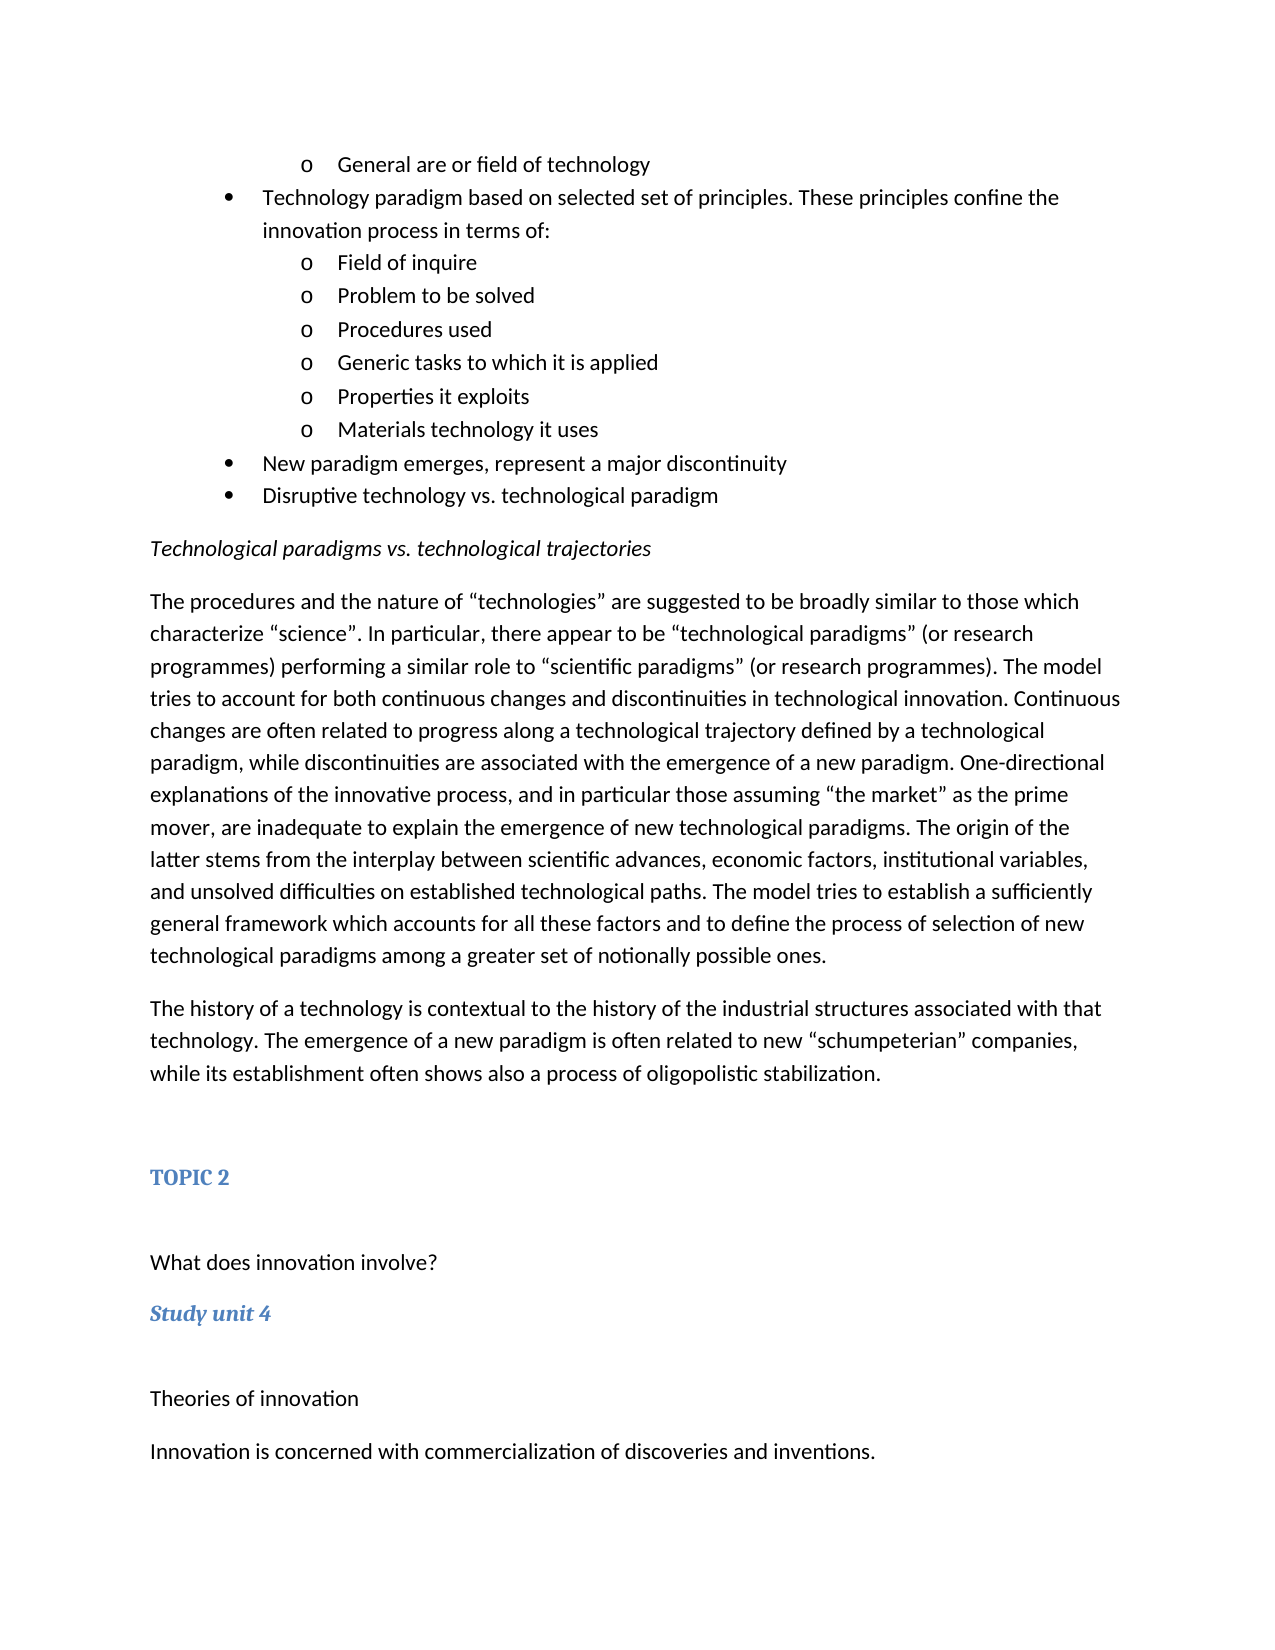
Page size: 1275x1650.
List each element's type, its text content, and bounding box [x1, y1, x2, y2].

list Disruptive technology vs. technological paradigm [225, 481, 1125, 509]
text What does innovation involve? [150, 1248, 1125, 1276]
text Theories of innovation [150, 1384, 1125, 1412]
text Technological paradigms vs. technological trajectories [150, 534, 1125, 562]
list Generic tasks to which it is applied [300, 348, 1125, 378]
text The history of a technology is contextual to the history of the industrial structures associated with that technology. The emergence of a new paradigm is often related to new “schumpeterian” companies, while its establishment often shows also a process of oligopolistic stabilization. [150, 994, 1125, 1087]
list General are or field of technology [300, 150, 1125, 179]
subtitle Study unit 4 [150, 1301, 1125, 1327]
list Field of inquire [300, 248, 1125, 277]
list New paradigm emerges, represent a major discontinuity [225, 449, 1125, 477]
text Innovation is concerned with commercialization of discoveries and inventions. [150, 1437, 1125, 1465]
list Problem to be solved [300, 281, 1125, 311]
list Technology paradigm based on selected set of principles. These principles confine the innovation process in terms of: [225, 183, 1125, 244]
list Procedures used [300, 315, 1125, 344]
text The procedures and the nature of “technologies” are suggested to be broadly similar to those which characterize “science”. In particular, there appear to be “technological paradigms” (or research programmes) performing a similar role to “scientific paradigms” (or research programmes). The model tries to account for both continuous changes and discontinuities in technological innovation. Continuous changes are often related to progress along a technological trajectory defined by a technological paradigm, while discontinuities are associated with the emergence of a new paradigm. One-directional explanations of the innovative process, and in particular those assuming “the market” as the prime mover, are inadequate to explain the emergence of new technological paradigms. The origin of the latter stems from the interplay between scientific advances, economic factors, institutional variables, and unsolved difficulties on established technological paths. The model tries to establish a sufficiently general framework which accounts for all these factors and to define the process of selection of new technological paradigms among a greater set of notionally possible ones. [150, 587, 1125, 969]
list Properties it exploits [300, 382, 1125, 411]
subtitle TOPIC 2 [150, 1165, 1125, 1191]
list Materials technology it uses [300, 416, 1125, 445]
